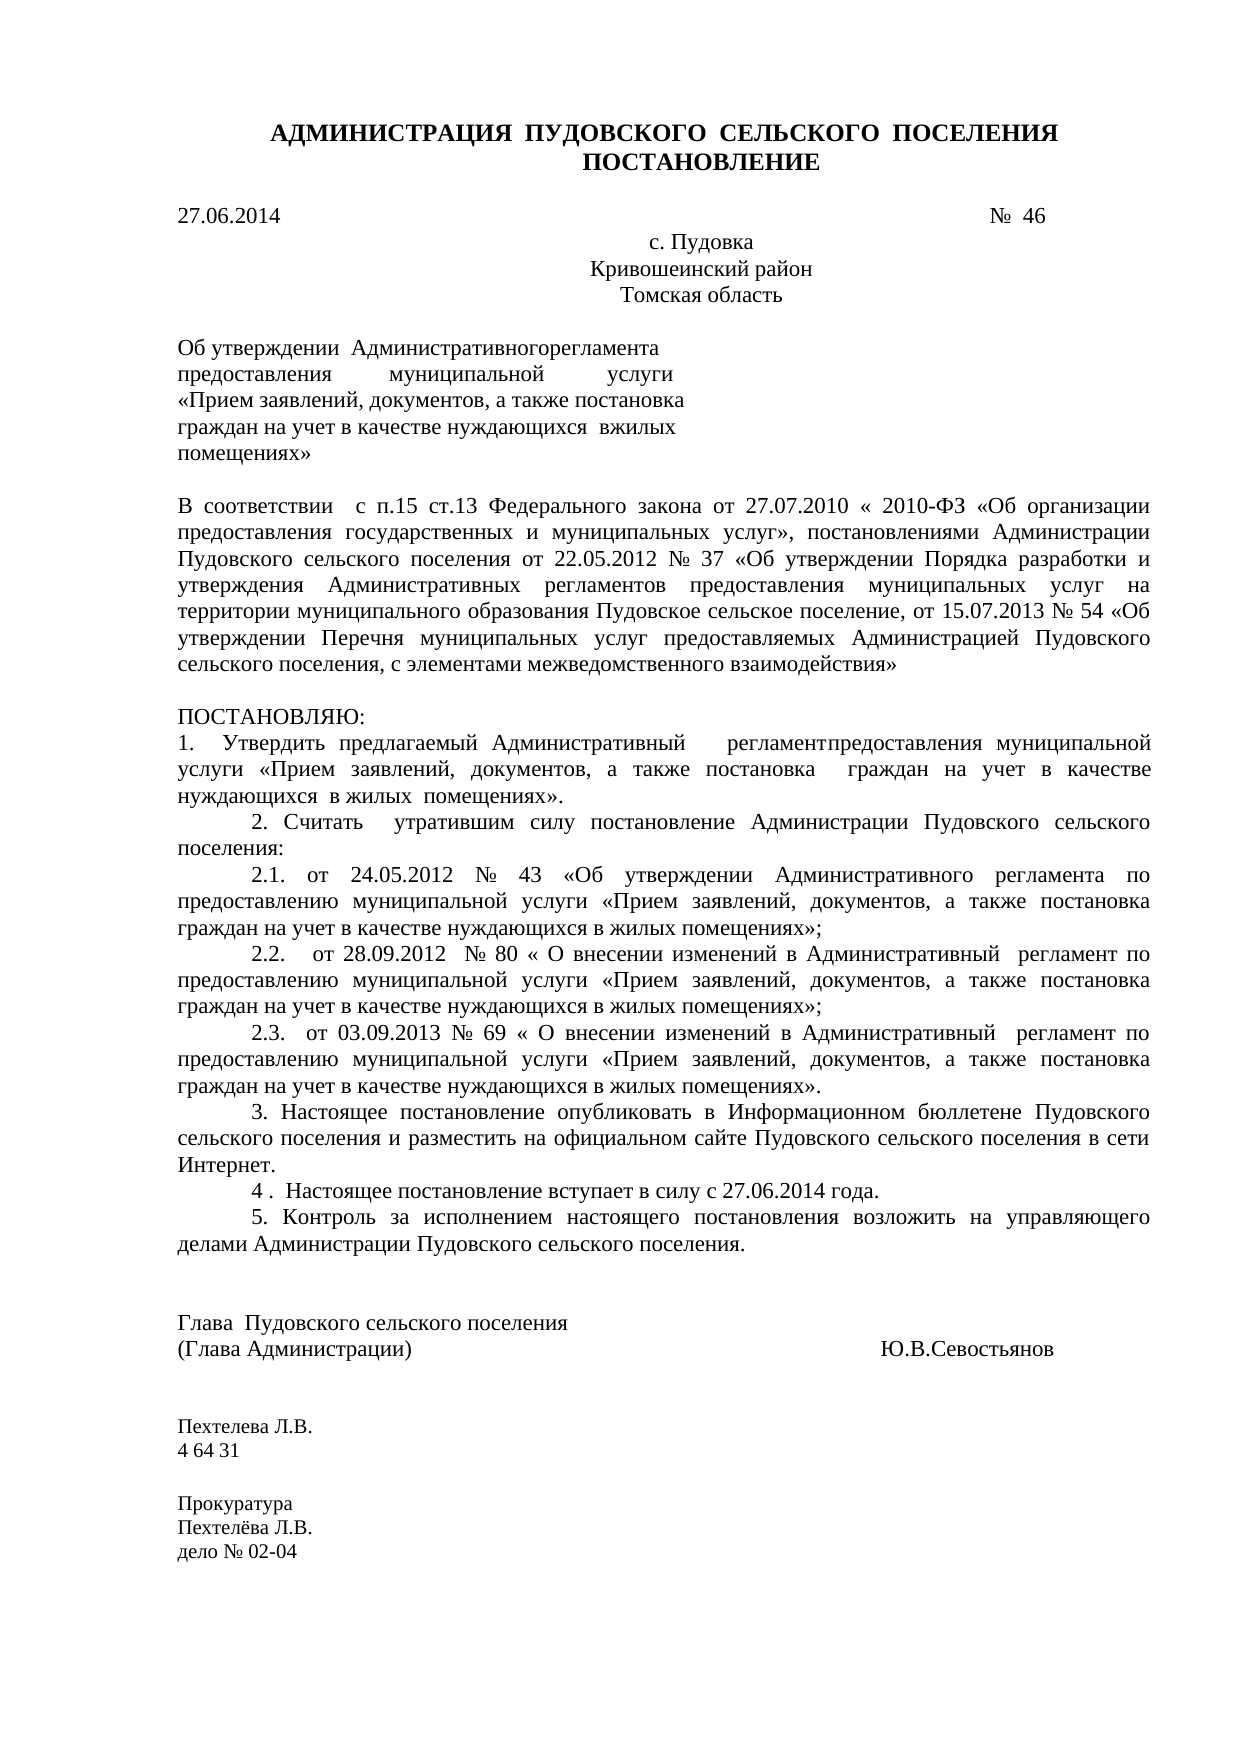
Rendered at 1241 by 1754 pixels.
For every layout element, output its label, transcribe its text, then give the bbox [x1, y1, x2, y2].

text Пехтелева Л.В. [177, 1414, 1152, 1438]
text дело № 02-04 [177, 1539, 1152, 1563]
text (Глава Администрации) Ю.В.Севостьянов [177, 1335, 1152, 1362]
text Об утверждении Административногорегламента [177, 334, 1152, 360]
text Томская область [177, 281, 1152, 307]
text 4 64 31 [177, 1438, 1152, 1462]
text предоставления муниципальной услуги [177, 360, 1152, 386]
text с. Пудовка [177, 228, 1152, 255]
text 2.2. от 28.09.2012 № 80 « О внесении изменений в Административный регламент по предоставлению муниципальной услуги «Прием заявлений, документов, а также постановка граждан на учет в качестве нуждающихся в жилых помещениях»; [177, 940, 1152, 1019]
text 2.1. от 24.05.2012 № 43 «Об утверждении Административного регламента по предоставлению муниципальной услуги «Прием заявлений, документов, а также постановка граждан на учет в качестве нуждающихся в жилых помещениях»; [177, 861, 1152, 940]
text Пехтелёва Л.В. [177, 1515, 1152, 1539]
text Глава Пудовского сельского поселения [177, 1309, 1152, 1335]
text граждан на учет в качестве нуждающихся вжилых [177, 413, 1152, 439]
text 2. Считать утратившим силу постановление Администрации Пудовского сельского поселения: [177, 808, 1152, 861]
text 5. Контроль за исполнением настоящего постановления возложить на управляющего делами Администрации Пудовского сельского поселения. [177, 1203, 1152, 1256]
text Прокуратура [177, 1491, 1152, 1515]
text 4 . Настоящее постановление вступает в силу с 27.06.2014 года. [177, 1177, 1152, 1203]
text В соответствии с п.15 ст.13 Федерального закона от 27.07.2010 « 2010-ФЗ «Об организации предоставления государственных и муниципальных услуг», постановлениями Администрации Пудовского сельского поселения от 22.05.2012 № 37 «Об утверждении Порядка разработки и утверждения Административных регламентов предоставления муниципальных услуг на территории муниципального образования Пудовское сельское поселение, от 15.07.2013 № 54 «Об утверждении Перечня муниципальных услуг предоставляемых Администрацией Пудовского сельского поселения, с элементами межведомственного взаимодействия» [177, 492, 1152, 676]
text ПОСТАНОВЛЯЮ: [177, 703, 1152, 729]
text АДМИНИСТРАЦИЯ ПУДОВСКОГО СЕЛЬСКОГО ПОСЕЛЕНИЯ [177, 118, 1152, 147]
text «Прием заявлений, документов, а также постановка [177, 386, 1152, 413]
text 3. Настоящее постановление опубликовать в Информационном бюллетене Пудовского сельского поселения и разместить на официальном сайте Пудовского сельского поселения в сети Интернет. [177, 1098, 1152, 1177]
text 2.3. от 03.09.2013 № 69 « О внесении изменений в Административный регламент по предоставлению муниципальной услуги «Прием заявлений, документов, а также постановка граждан на учет в качестве нуждающихся в жилых помещениях». [177, 1019, 1152, 1098]
text 1. Утвердить предлагаемый Административный регламентпредоставления муниципальной услуги «Прием заявлений, документов, а также постановка граждан на учет в качестве нуждающихся в жилых помещениях». [177, 729, 1152, 808]
text Кривошеинский район [177, 255, 1152, 281]
text помещениях» [177, 439, 1152, 466]
text ПОСТАНОВЛЕНИЕ [177, 147, 1152, 176]
text 27.06.2014 № 46 [177, 202, 1152, 228]
